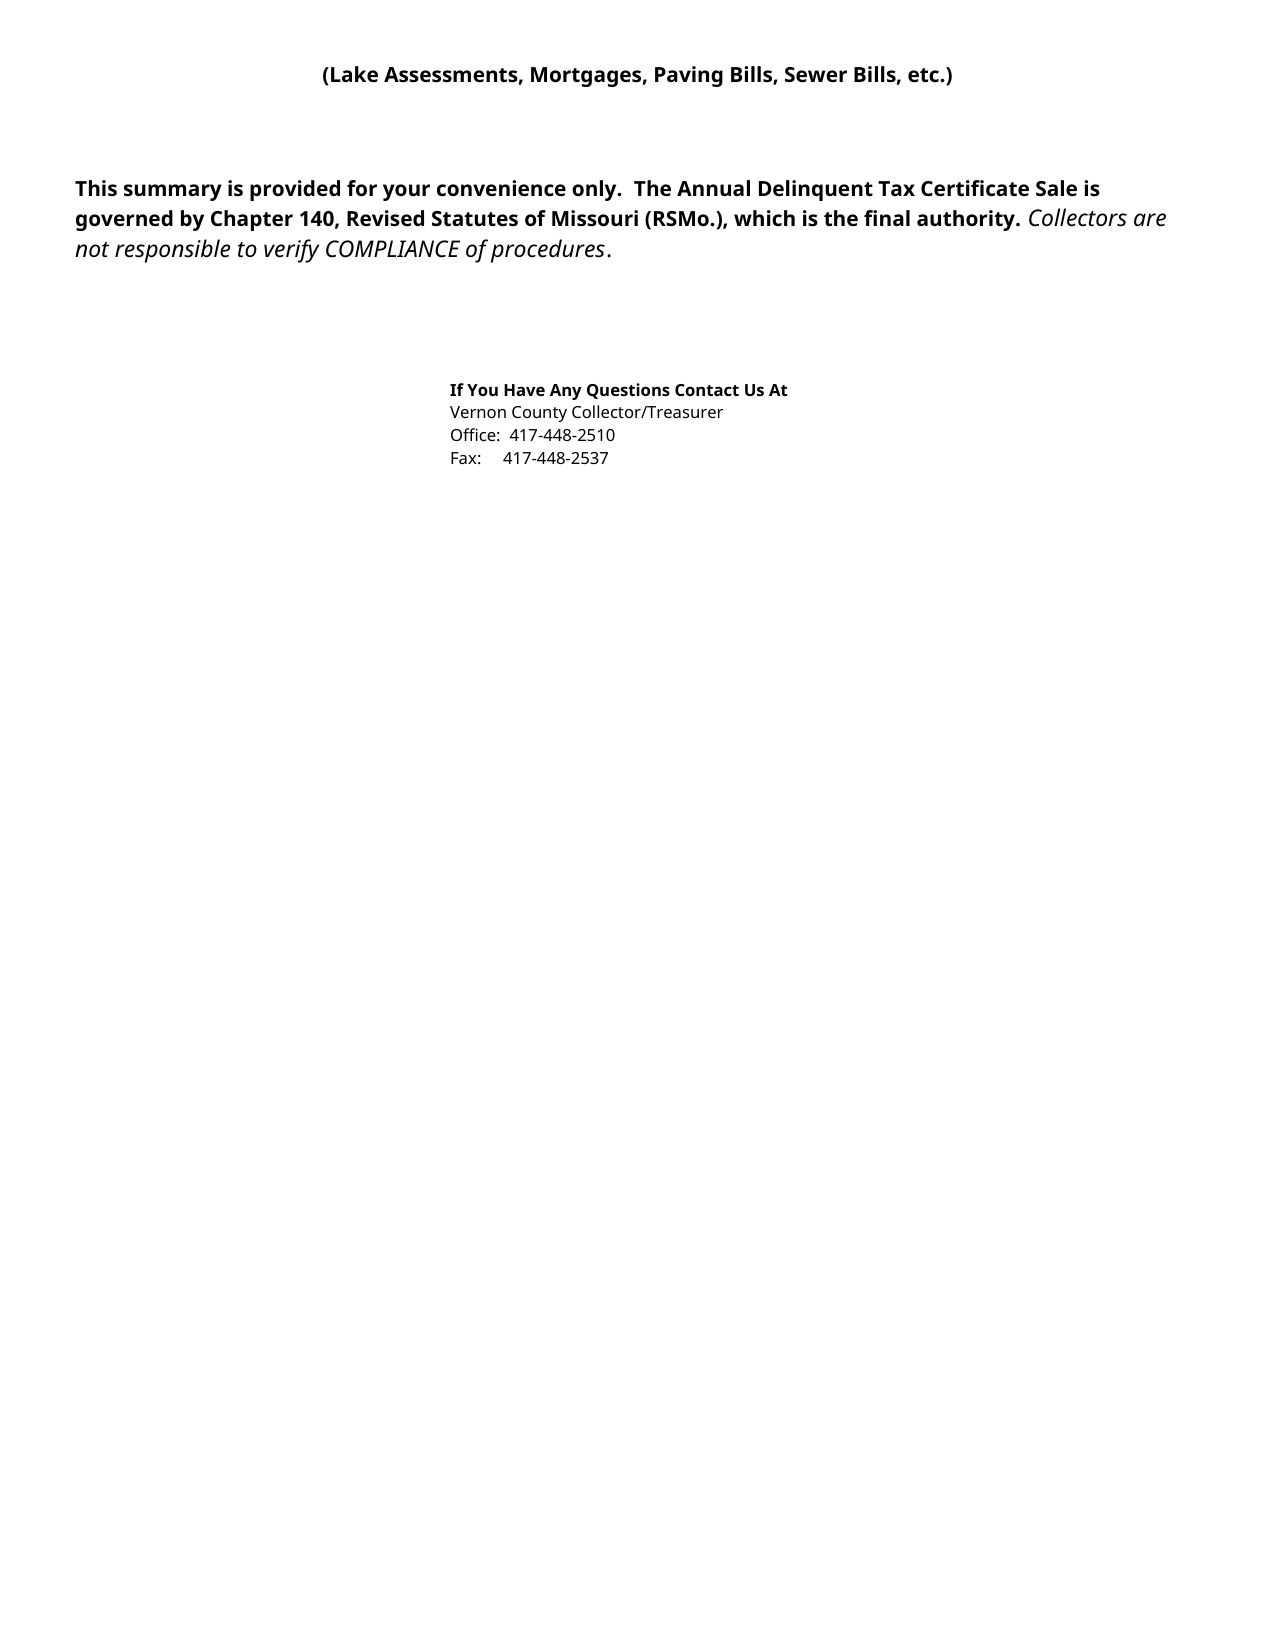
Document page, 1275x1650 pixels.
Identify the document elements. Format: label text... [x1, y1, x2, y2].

text If You Have Any Questions Contact Us At [225, 378, 1200, 401]
text Vernon County Collector/Treasurer [225, 401, 1200, 424]
text Fax: 417-448-2537 [225, 446, 1200, 469]
text (Lake Assessments, Mortgages, Paving Bills, Sewer Bills, etc.) [75, 60, 1200, 88]
text This summary is provided for your convenience only. The Annual Delinquent Tax Certificate Sale is governed by Chapter 140, Revised Statutes of Missouri (RSMo.), which is the final authority. Collectors are not responsible to verify COMPLIANCE of procedures. [75, 174, 1200, 265]
text Office: 417-448-2510 [225, 424, 1200, 446]
